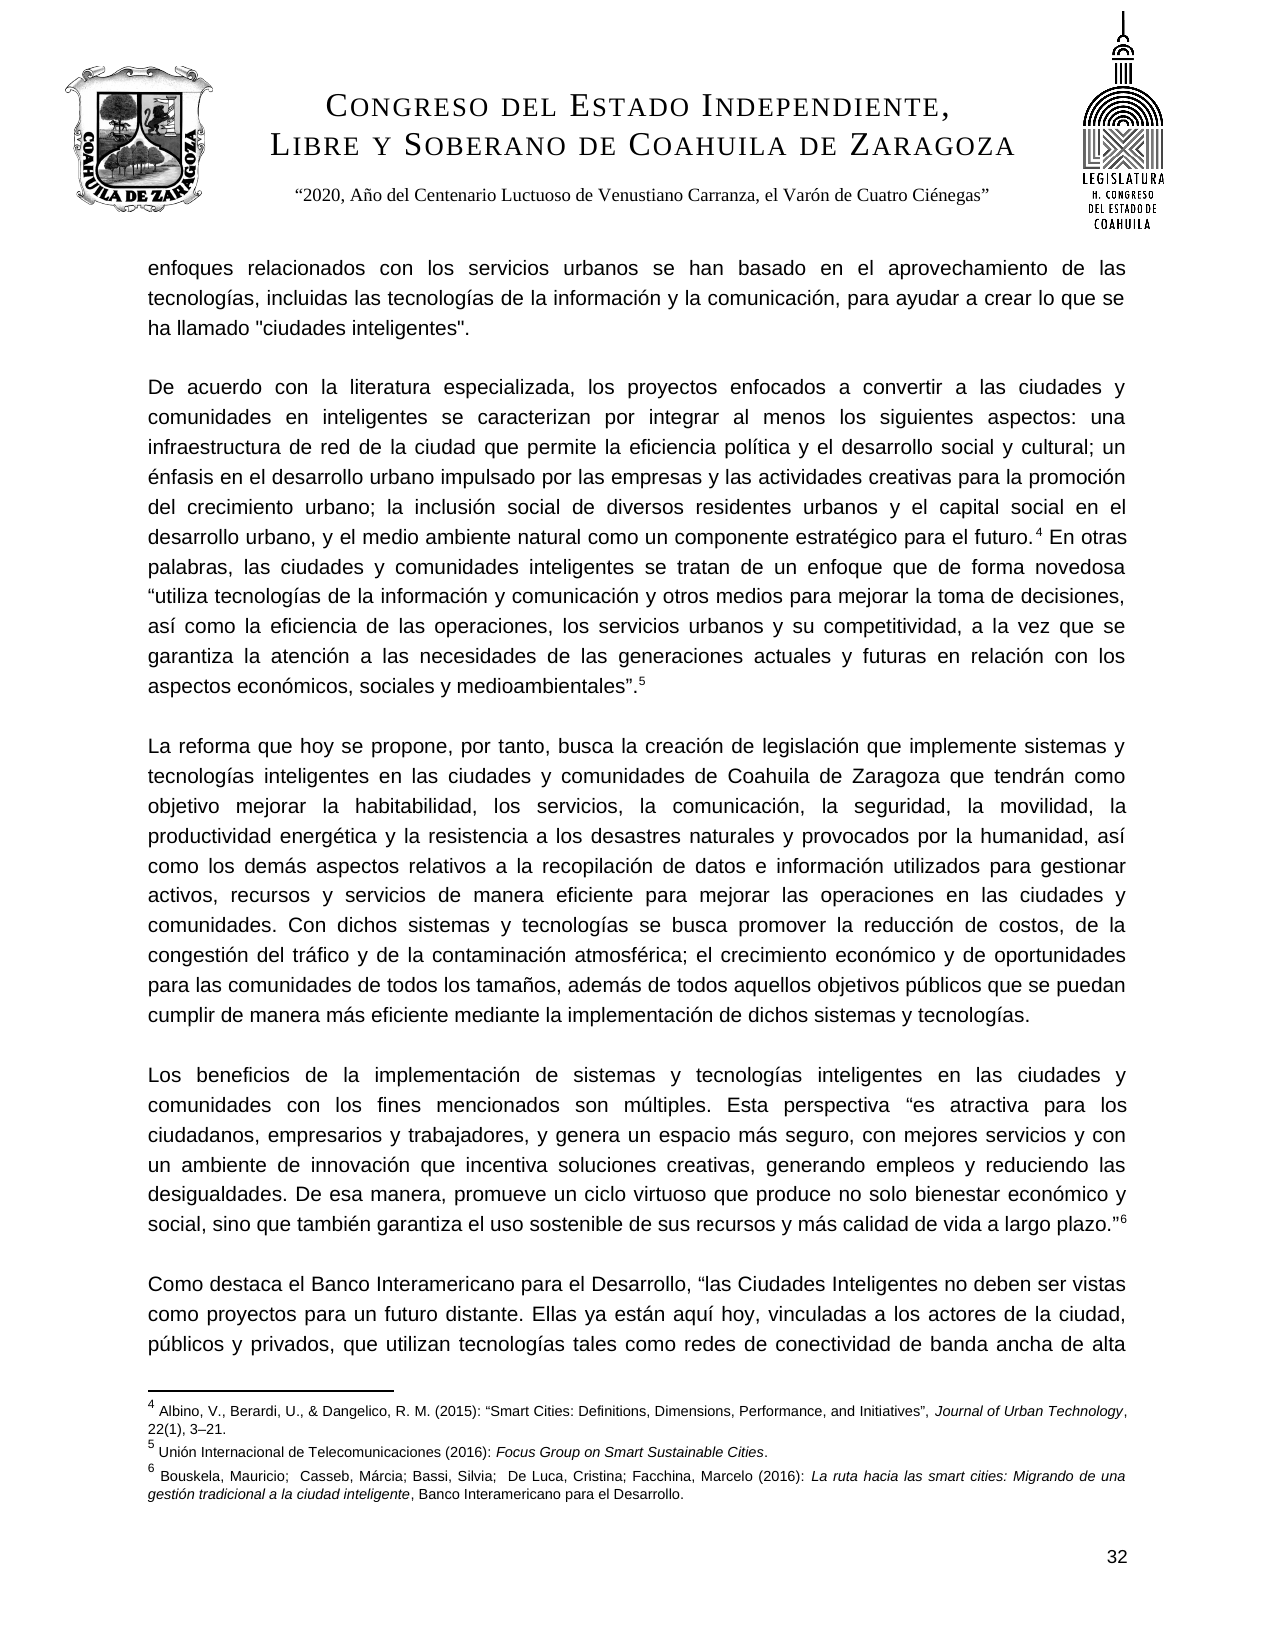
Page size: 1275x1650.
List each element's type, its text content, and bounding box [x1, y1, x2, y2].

picture [1083, 11, 1164, 229]
text De acuerdo con la literatura especializada, los proyectos enfocados a convertir a las ciudades y comunidades en inteligentes se caracterizan por integrar al menos los siguientes aspectos: una infraestructura de red de la ciudad que permite la eficiencia política y el desarrollo social y cultural; un énfasis en el desarrollo urbano impulsado por las empresas y las actividades creativas para la promoción del crecimiento urbano; la inclusión social de diversos residentes urbanos y el capital social en el desarrollo urbano, y el medio ambiente natural como un componente estratégico para el futuro. En otras palabras, las ciudades y comunidades inteligentes se tratan de un enfoque que de forma novedosa “utiliza tecnologías de la información y comunicación y otros medios para mejorar la toma de decisiones, así como la eficiencia de las operaciones, los servicios urbanos y su competitividad, a la vez que se garantiza la atención a las necesidades de las generaciones actuales y futuras en relación con los aspectos económicos, sociales y medioambientales”. [148, 375, 1127, 698]
text La reforma que hoy se propone, por tanto, busca la creación de legislación que implemente sistemas y tecnologías inteligentes en las ciudades y comunidades de Coahuila de Zaragoza que tendrán como objetivo mejorar la habitabilidad, los servicios, la comunicación, la seguridad, la movilidad, la productividad energética y la resistencia a los desastres naturales y provocados por la humanidad, así como los demás aspectos relativos a la recopilación de datos e información utilizados para gestionar activos, recursos y servicios de manera eficiente para mejorar las operaciones en las ciudades y comunidades. Con dichos sistemas y tecnologías se busca promover la reducción de costos, de la congestión del tráfico y de la contaminación atmosférica; el crecimiento económico y de oportunidades para las comunidades de todos los tamaños, además de todos aquellos objetivos públicos que se puedan cumplir de manera más eficiente mediante la implementación de dichos sistemas y tecnologías. [148, 734, 1127, 1027]
text Los beneficios de la implementación de sistemas y tecnologías inteligentes en las ciudades y comunidades con los fines mencionados son múltiples. Esta perspectiva “es atractiva para los ciudadanos, empresarios y trabajadores, y genera un espacio más seguro, con mejores servicios y con un ambiente de innovación que incentiva soluciones creativas, generando empleos y reduciendo las desigualdades. De esa manera, promueve un ciclo virtuoso que produce no solo bienestar económico y social, sino que también garantiza el uso sostenible de sus recursos y más calidad de vida a largo plazo.” [148, 1063, 1127, 1236]
picture [64, 66, 213, 212]
